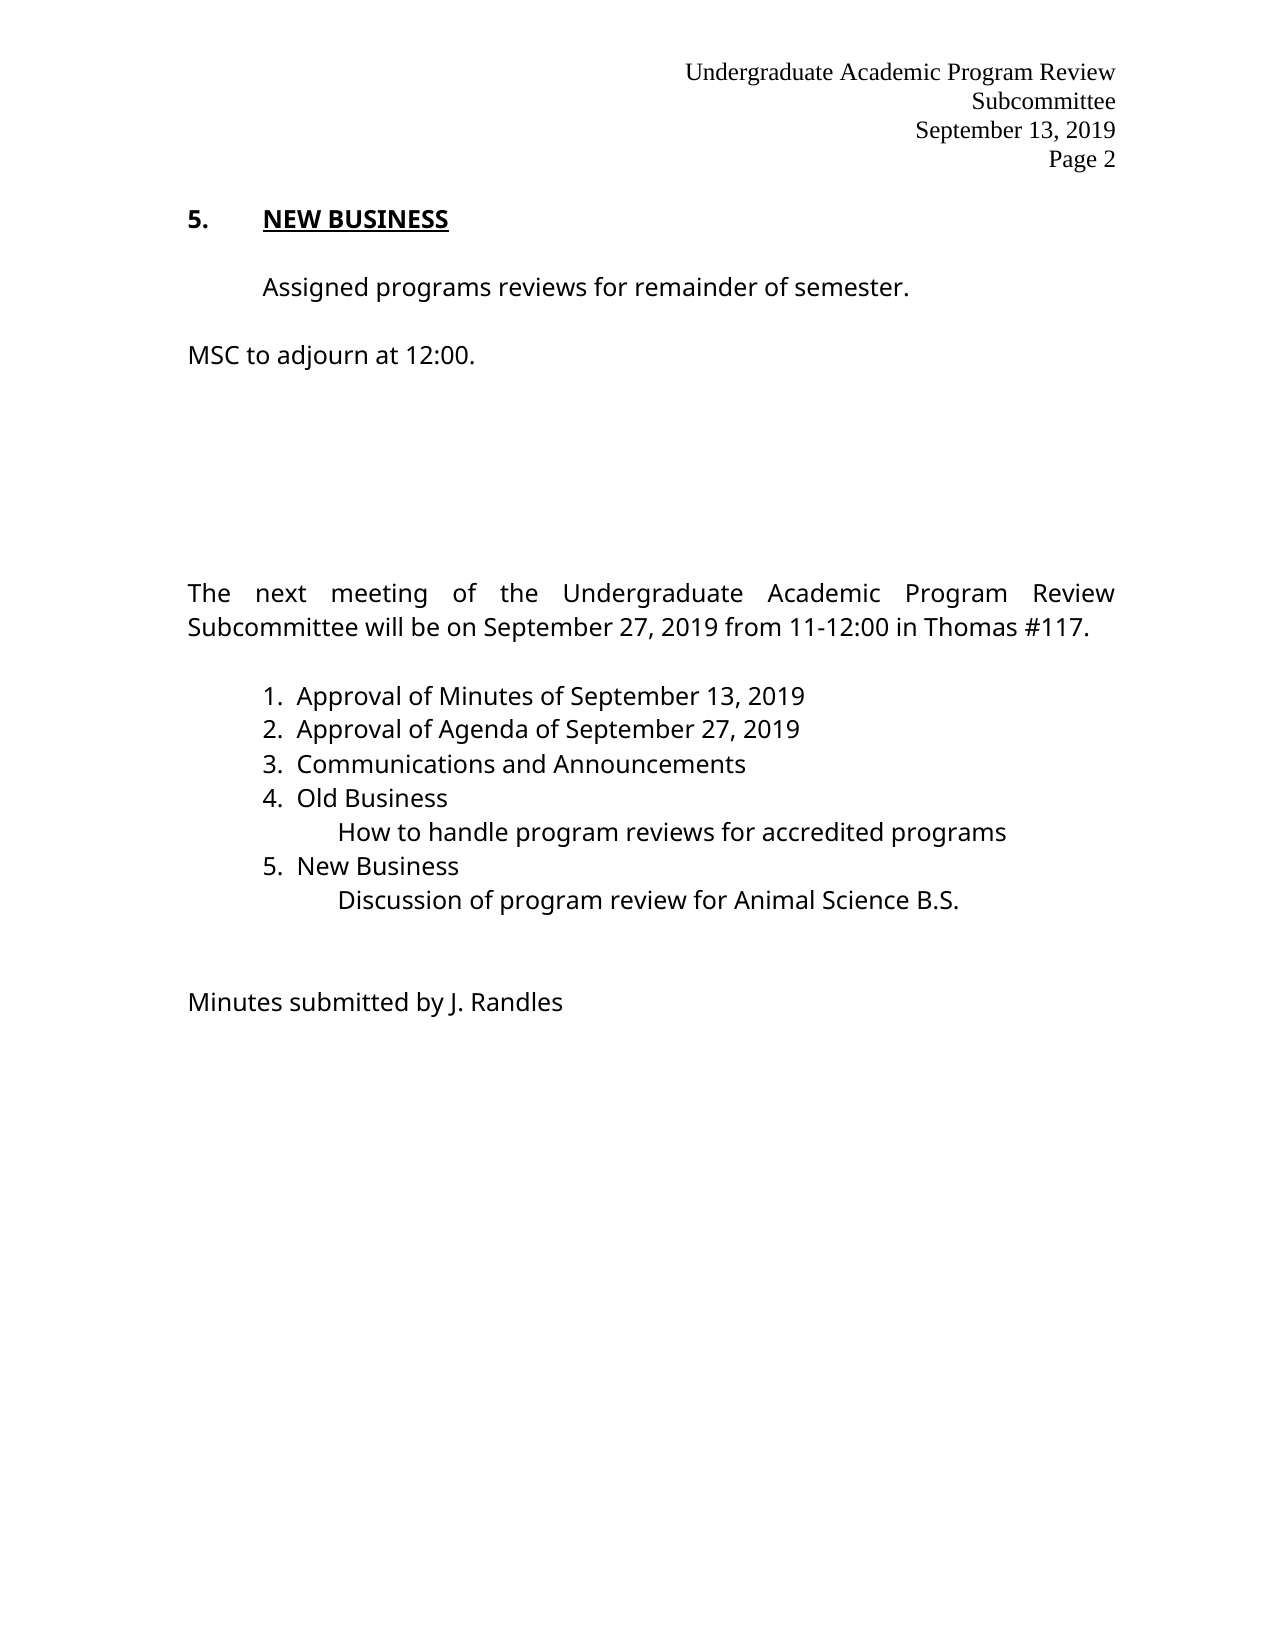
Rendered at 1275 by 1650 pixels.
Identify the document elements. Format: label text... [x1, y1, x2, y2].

text Minutes submitted by J. Randles [187, 985, 1116, 1019]
text Discussion of program review for Animal Science B.S. [187, 882, 1116, 917]
text MSC to adjourn at 12:00. [187, 337, 1116, 372]
text Assigned programs reviews for remainder of semester. [262, 269, 1116, 303]
text 4. Old Business [187, 780, 1116, 814]
text The next meeting of the Undergraduate Academic Program Review Subcommittee will be on September 27, 2019 from 11-12:00 in Thomas #117. [187, 576, 1116, 644]
text 3. Communications and Announcements [187, 746, 1116, 780]
text How to handle program reviews for accredited programs [187, 814, 1116, 848]
text 5. New Business [187, 848, 1116, 882]
text 5. NEW BUSINESS [187, 201, 1116, 235]
text 2. Approval of Agenda of September 27, 2019 [187, 712, 1116, 746]
text 1. Approval of Minutes of September 13, 2019 [187, 678, 1116, 712]
